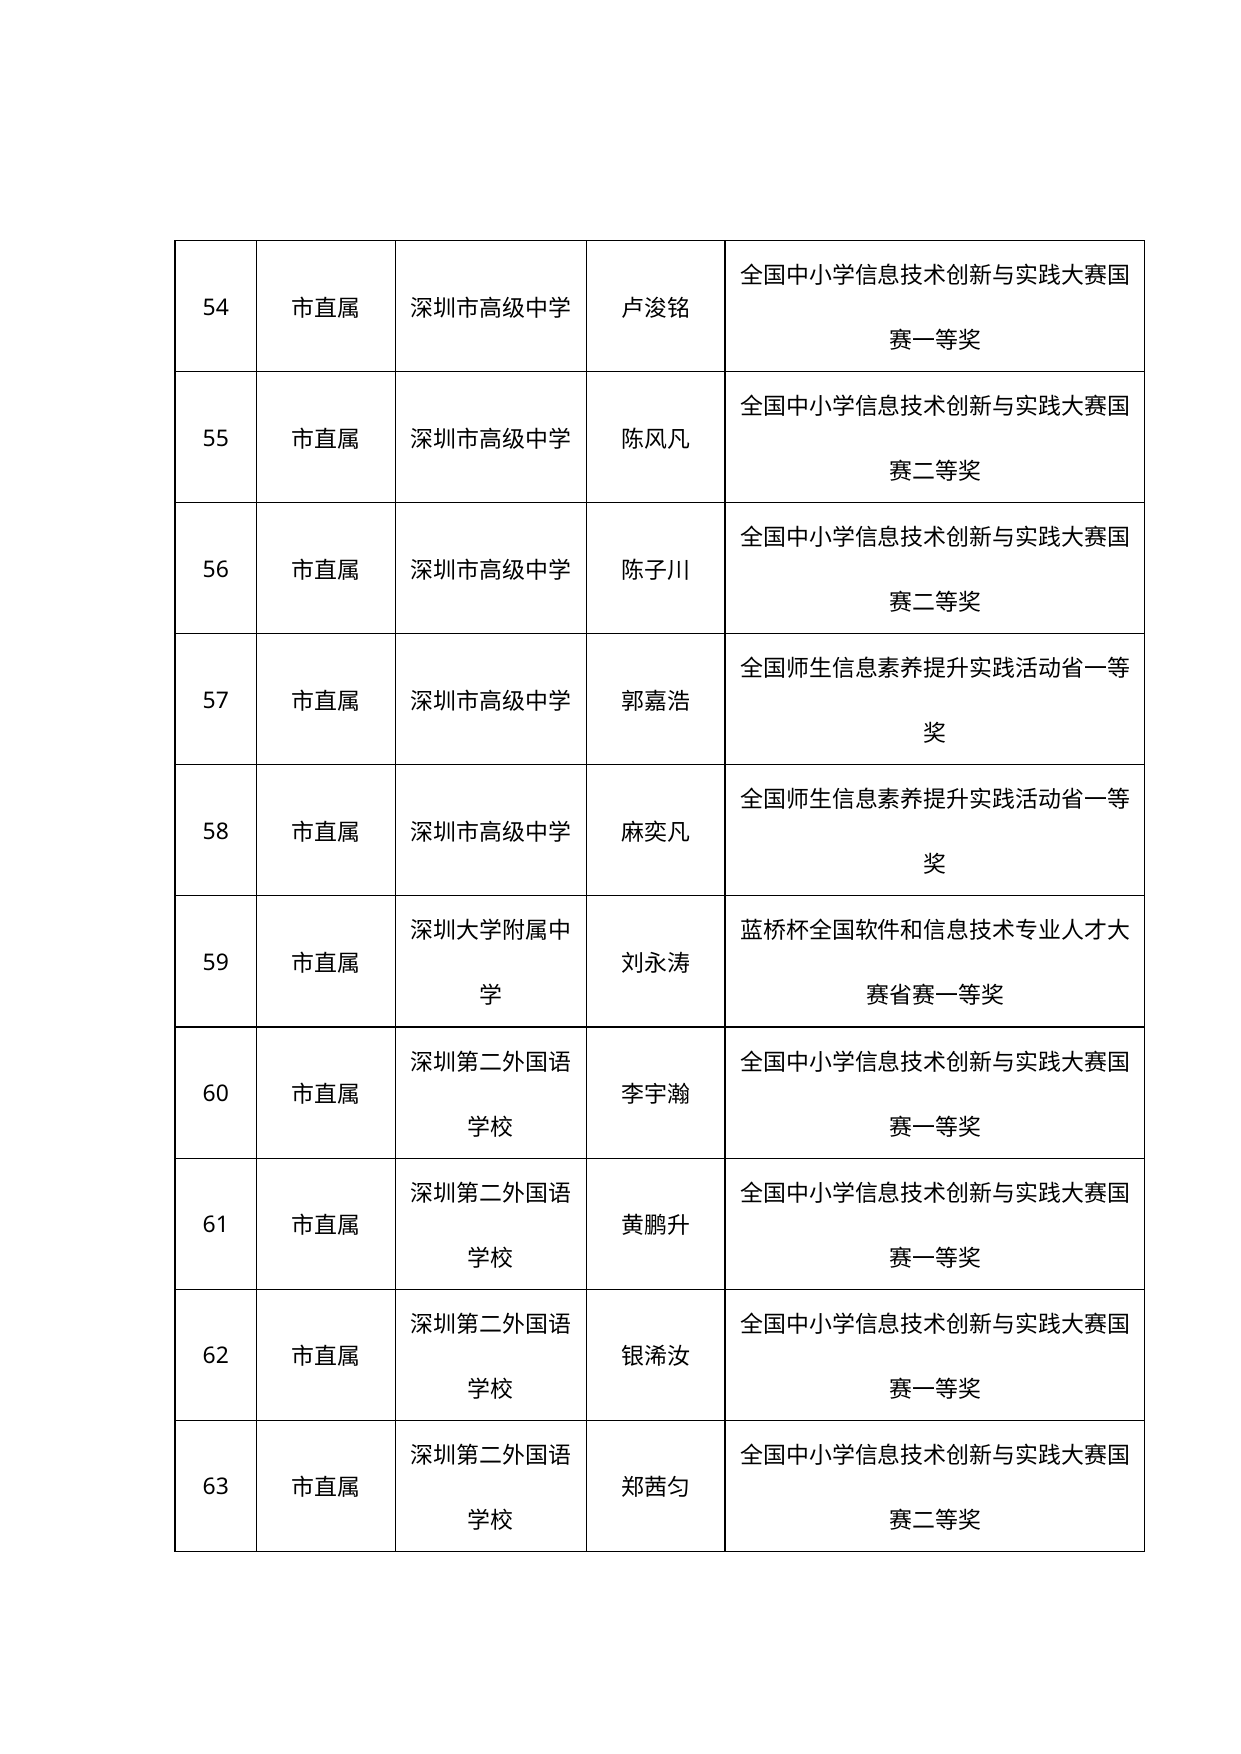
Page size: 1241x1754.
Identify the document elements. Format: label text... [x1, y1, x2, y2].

table_cell 全国中小学信息技术创新与实践大赛国赛一等奖 [726, 1159, 1144, 1288]
table_cell 李宇瀚 [587, 1028, 724, 1157]
table_cell 全国师生信息素养提升实践活动省一等奖 [726, 765, 1144, 895]
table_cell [726, 241, 1144, 371]
table_cell 54 [176, 241, 256, 371]
table_cell 市直属 [257, 896, 395, 1026]
table_cell 市直属 [257, 1421, 395, 1551]
table_cell 60 [176, 1028, 256, 1157]
table_cell 市直属 [257, 634, 395, 764]
table_cell 蓝桥杯全国软件和信息技术专业人才大赛省赛一等奖 [726, 896, 1144, 1026]
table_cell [726, 1421, 1144, 1551]
table_cell 深圳市高级中学 [396, 634, 586, 764]
table_cell 市直属 [257, 372, 395, 502]
table_cell 55 [176, 372, 256, 502]
table_cell 深圳大学附属中学 [396, 896, 586, 1026]
table_cell 市直属 [257, 1290, 395, 1419]
table_cell 市直属 [257, 765, 395, 895]
table_cell 深圳市高级中学 [396, 765, 586, 895]
table_cell 刘永涛 [587, 896, 724, 1026]
table_cell 59 [176, 896, 256, 1026]
table_cell 57 [176, 634, 256, 764]
table_cell 郭嘉浩 [587, 634, 724, 764]
table_cell 深圳第二外国语学校 [396, 1159, 586, 1288]
table_cell 63 [176, 1421, 256, 1551]
table_cell 深圳第二外国语学校 [396, 1421, 586, 1551]
table_cell 深圳第二外国语学校 [396, 1290, 586, 1419]
table_cell 麻奕凡 [587, 765, 724, 895]
table_cell 卢浚铭 [587, 241, 724, 371]
table_cell 深圳市高级中学 [396, 503, 586, 633]
table_cell 市直属 [257, 1159, 395, 1288]
table_cell 全国师生信息素养提升实践活动省一等奖 [726, 634, 1144, 764]
table_cell 银浠汝 [587, 1290, 724, 1419]
table_cell 全国中小学信息技术创新与实践大赛国赛二等奖 [726, 372, 1144, 502]
table_cell 陈风凡 [587, 372, 724, 502]
table_cell 深圳市高级中学 [396, 241, 586, 371]
table_cell 61 [176, 1159, 256, 1288]
table_cell 62 [176, 1290, 256, 1419]
table_cell 全国中小学信息技术创新与实践大赛国赛一等奖 [726, 1290, 1144, 1419]
table_cell 市直属 [257, 503, 395, 633]
table_cell 深圳市高级中学 [396, 372, 586, 502]
table_cell 58 [176, 765, 256, 895]
table_cell 郑茜匀 [587, 1421, 724, 1551]
table_cell 全国中小学信息技术创新与实践大赛国赛一等奖 [726, 1028, 1144, 1157]
table_cell 深圳第二外国语学校 [396, 1028, 586, 1157]
table_cell 全国中小学信息技术创新与实践大赛国赛二等奖 [726, 503, 1144, 633]
table_cell 黄鹏升 [587, 1159, 724, 1288]
table_cell 市直属 [257, 241, 395, 371]
table_cell 陈子川 [587, 503, 724, 633]
table_cell 市直属 [257, 1028, 395, 1157]
table_cell 56 [176, 503, 256, 633]
